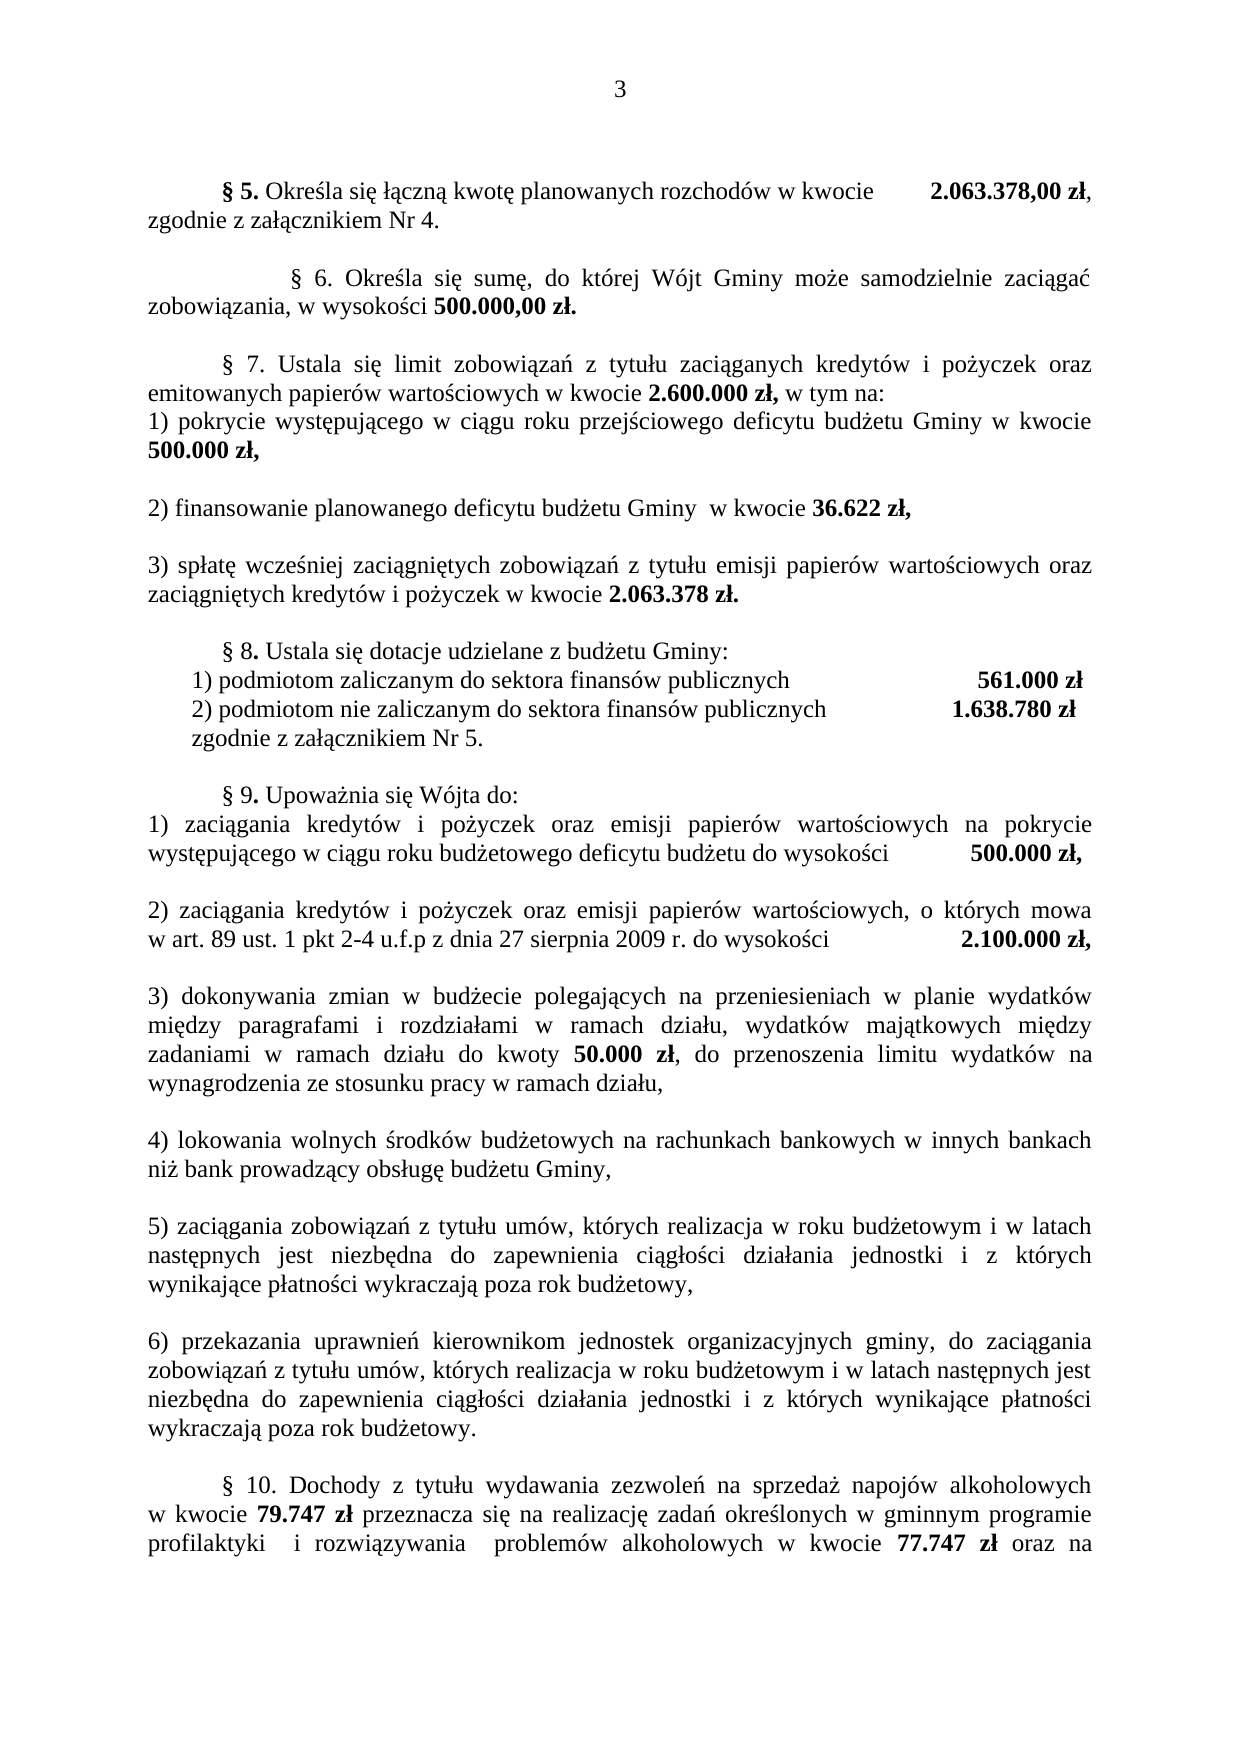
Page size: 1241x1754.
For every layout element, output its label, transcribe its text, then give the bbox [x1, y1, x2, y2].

text § 8. Ustala się dotacje udzielane z budżetu Gminy: [148, 636, 1093, 665]
text 1) podmiotom zaliczanym do sektora finansów publicznych 561.000 zł [191, 665, 1093, 694]
text 1) pokrycie występującego w ciągu roku przejściowego deficytu budżetu Gminy w kwocie 500.000 zł, [148, 406, 1093, 464]
text § 5. Określa się łączną kwotę planowanych rozchodów w kwocie 2.063.378,00 zł, [148, 176, 1093, 205]
text 5) zaciągania zobowiązań z tytułu umów, których realizacja w roku budżetowym i w latach następnych jest niezbędna do zapewnienia ciągłości działania jednostki i z których wynikające płatności wykraczają poza rok budżetowy, [148, 1211, 1093, 1298]
text § 7. Ustala się limit zobowiązań z tytułu zaciąganych kredytów i pożyczek oraz emitowanych papierów wartościowych w kwocie 2.600.000 zł, w tym na: [148, 349, 1093, 406]
text 2) podmiotom nie zaliczanym do sektora finansów publicznych 1.638.780 zł [191, 694, 1093, 723]
text 1) zaciągania kredytów i pożyczek oraz emisji papierów wartościowych na pokrycie występującego w ciągu roku budżetowego deficytu budżetu do wysokości 500.000 zł, [148, 809, 1093, 866]
text 6) przekazania uprawnień kierownikom jednostek organizacyjnych gminy, do zaciągania zobowiązań z tytułu umów, których realizacja w roku budżetowym i w latach następnych jest niezbędna do zapewnienia ciągłości działania jednostki i z których wynikające płatności wykraczają poza rok budżetowy. [148, 1326, 1093, 1441]
text zgodnie z załącznikiem Nr 4. [148, 205, 1093, 234]
text 3) dokonywania zmian w budżecie polegających na przeniesieniach w planie wydatków między paragrafami i rozdziałami w ramach działu, wydatków majątkowych między zadaniami w ramach działu do kwoty 50.000 zł, do przenoszenia limitu wydatków na wynagrodzenia ze stosunku pracy w ramach działu, [148, 981, 1093, 1096]
text zgodnie z załącznikiem Nr 5. [191, 723, 1093, 751]
text § 6. Określa się sumę, do której Wójt Gminy może samodzielnie zaciągać zobowiązania, w wysokości 500.000,00 zł. [148, 263, 1093, 320]
text 2) finansowanie planowanego deficytu budżetu Gminy w kwocie 36.622 zł, [148, 493, 1093, 521]
text 4) lokowania wolnych środków budżetowych na rachunkach bankowych w innych bankach niż bank prowadzący obsługę budżetu Gminy, [148, 1125, 1093, 1183]
text 3) spłatę wcześniej zaciągniętych zobowiązań z tytułu emisji papierów wartościowych oraz zaciągniętych kredytów i pożyczek w kwocie 2.063.378 zł. [148, 550, 1093, 608]
text § 9. Upoważnia się Wójta do: [148, 780, 1093, 809]
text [148, 1470, 1093, 1556]
text 2) zaciągania kredytów i pożyczek oraz emisji papierów wartościowych, o których mowa w art. 89 ust. 1 pkt 2-4 u.f.p z dnia 27 sierpnia 2009 r. do wysokości 2.100.000 zł, [148, 895, 1093, 953]
